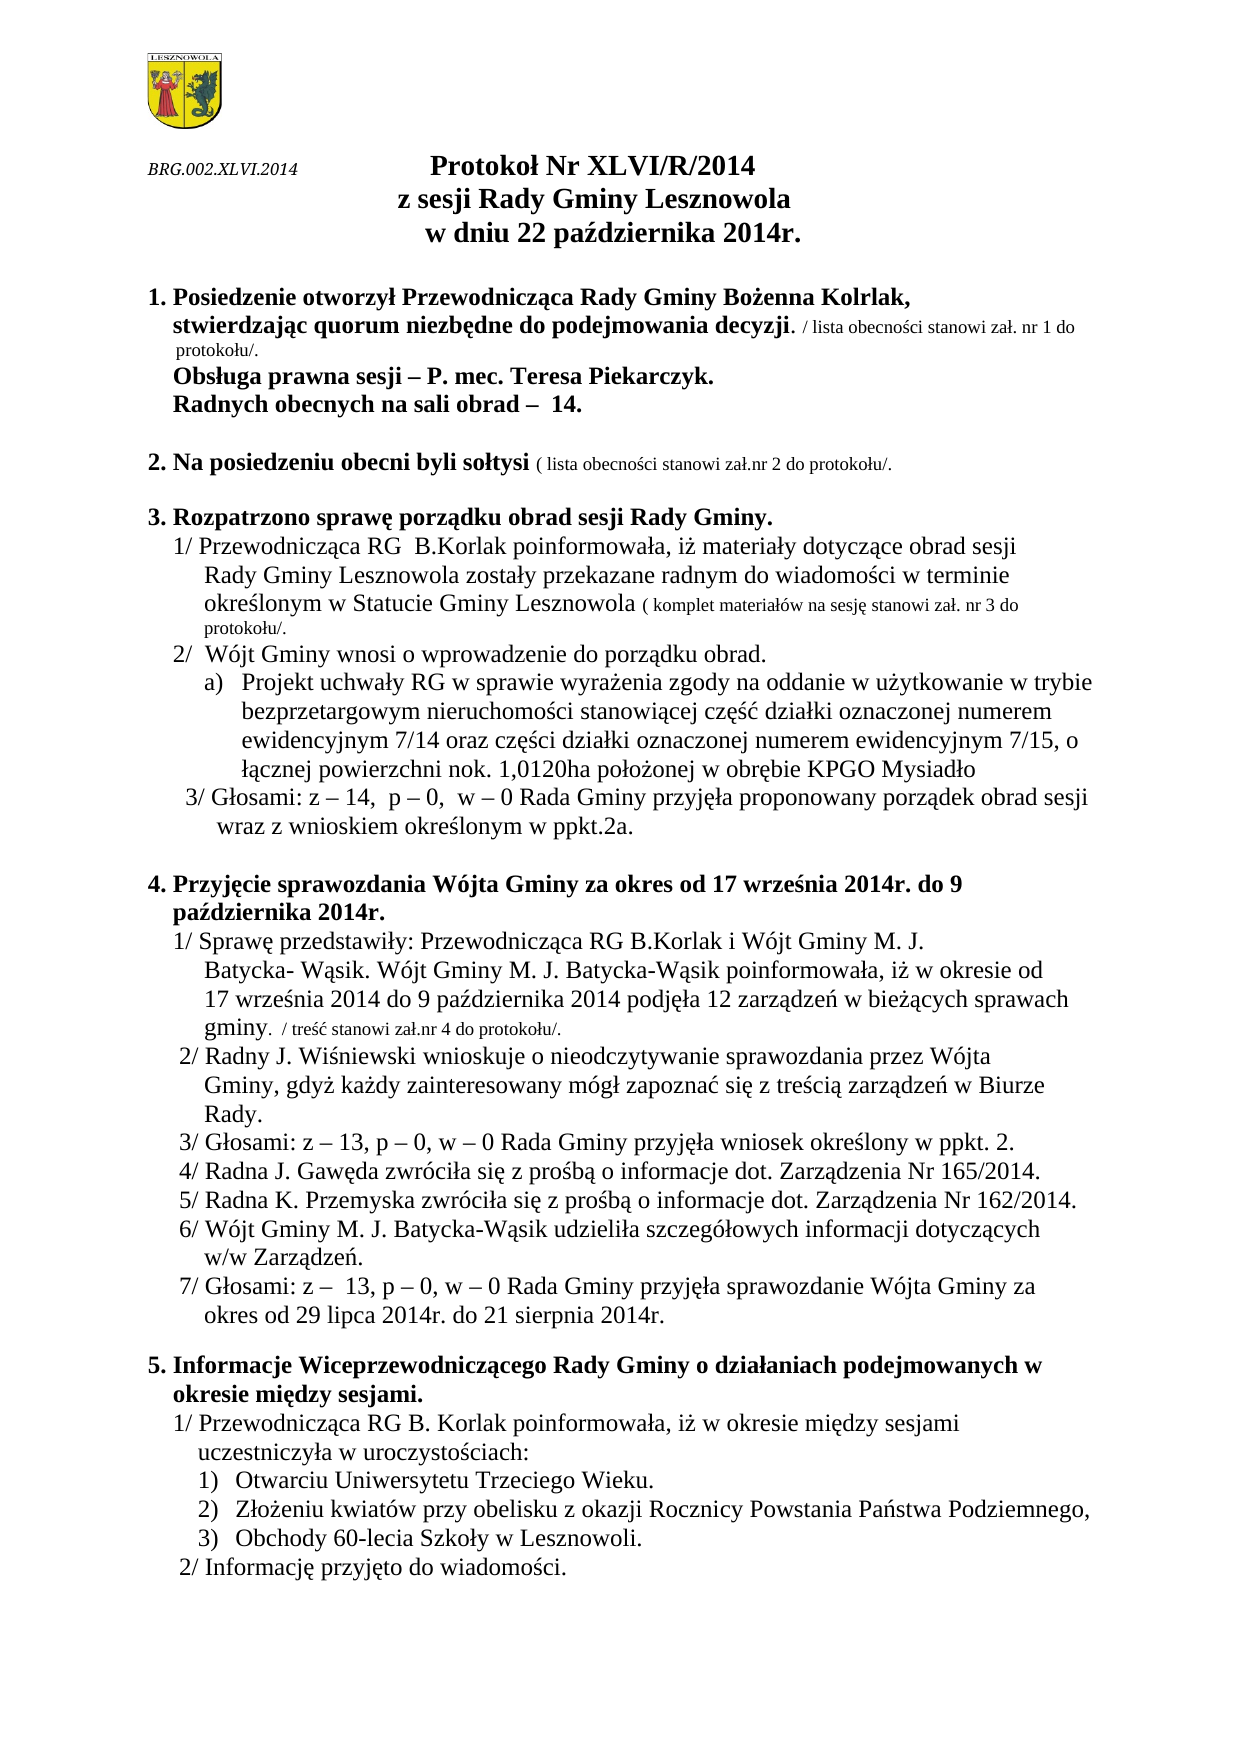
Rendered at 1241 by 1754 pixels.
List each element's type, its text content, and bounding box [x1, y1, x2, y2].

text 4/ Radna J. Gawęda zwróciła się z prośbą o informacje dot. Zarządzenia Nr 165/2014. [148, 1156, 1093, 1185]
text 2. Na posiedzeniu obecni byli sołtysi ( lista obecności stanowi zał.nr 2 do protokołu/. [148, 447, 1093, 476]
text 17 września 2014 do 9 października 2014 podjęła 12 zarządzeń w bieżących sprawach [148, 984, 1093, 1012]
list Otwarciu Uniwersytetu Trzeciego Wieku. [198, 1465, 1093, 1494]
text 2/ Wójt Gminy wnosi o wprowadzenie do porządku obrad. [148, 639, 1093, 667]
text 3. Rozpatrzono sprawę porządku obrad sesji Rady Gminy. [148, 502, 1093, 531]
text w dniu 22 października 2014r. [148, 215, 1093, 248]
text w/w Zarządzeń. [148, 1242, 1093, 1271]
text 2/ Radny J. Wiśniewski wnioskuje o nieodczytywanie sprawozdania przez Wójta [148, 1041, 1093, 1070]
text 5/ Radna K. Przemyska zwróciła się z prośbą o informacje dot. Zarządzenia Nr 162/2014. [148, 1185, 1093, 1214]
text 1/ Sprawę przedstawiły: Przewodnicząca RG B.Korlak i Wójt Gminy M. J. [148, 926, 1093, 955]
text Radnych obecnych na sali obrad – 14. [148, 389, 1093, 418]
text 1/ Przewodnicząca RG B. Korlak poinformowała, iż w okresie między sesjami [148, 1408, 1093, 1437]
text BRG.002.XLVI.2014 Protokoł Nr XLVI/R/2014 [148, 148, 1093, 181]
text 5. Informacje Wiceprzewodniczącego Rady Gminy o działaniach podejmowanych w [148, 1350, 1093, 1379]
text okres od 29 lipca 2014r. do 21 sierpnia 2014r. [148, 1300, 1093, 1329]
text Obsługa prawna sesji – P. mec. Teresa Piekarczyk. [148, 361, 1093, 389]
list Projekt uchwały RG w sprawie wyrażenia zgody na oddanie w użytkowanie w trybie bezprzetargowym nieruchomości stanowiącej część działki oznaczonej numerem ewidencyjnym 7/14 oraz części działki oznaczonej numerem ewidencyjnym 7/15, o łącznej powierzchni nok. 1,0120ha położonej w obrębie KPGO Mysiadło [204, 667, 1093, 782]
list Obchody 60-lecia Szkoły w Lesznowoli. [198, 1523, 1093, 1552]
text Rady. [148, 1099, 1093, 1127]
list Złożeniu kwiatów przy obelisku z okazji Rocznicy Powstania Państwa Podziemnego, [198, 1494, 1093, 1523]
text uczestniczyła w uroczystościach: [148, 1437, 1093, 1465]
text określonym w Statucie Gminy Lesznowola ( komplet materiałów na sesję stanowi zał. nr 3 do [148, 588, 1093, 617]
text 1. Posiedzenie otworzył Przewodnicząca Rady Gminy Bożenna Kolrlak, [148, 282, 1093, 311]
text 1/ Przewodnicząca RG B.Korlak poinformowała, iż materiały dotyczące obrad sesji [148, 531, 1093, 560]
picture [147, 53, 222, 129]
text Rady Gminy Lesznowola zostały przekazane radnym do wiadomości w terminie [148, 560, 1093, 588]
text protokołu/. [148, 339, 1093, 361]
text stwierdzając quorum niezbędne do podejmowania decyzji. / lista obecności stanowi zał. nr 1 do [148, 311, 1093, 339]
text 6/ Wójt Gminy M. J. Batycka-Wąsik udzieliła szczegółowych informacji dotyczących [148, 1214, 1093, 1242]
text Gminy, gdyż każdy zainteresowany mógł zapoznać się z treścią zarządzeń w Biurze [148, 1070, 1093, 1099]
text 2/ Informację przyjęto do wiadomości. [148, 1552, 1093, 1580]
text 4. Przyjęcie sprawozdania Wójta Gminy za okres od 17 września 2014r. do 9 [148, 869, 1093, 897]
text protokołu/. [148, 617, 1093, 639]
text Batycka- Wąsik. Wójt Gminy M. J. Batycka-Wąsik poinformowała, iż w okresie od [148, 955, 1093, 984]
text października 2014r. [148, 897, 1093, 926]
text 3/ Głosami: z – 14, p – 0, w – 0 Rada Gminy przyjęła proponowany porządek obrad sesji [148, 782, 1093, 811]
text okresie między sesjami. [148, 1379, 1093, 1408]
text wraz z wnioskiem określonym w ppkt.2a. [148, 811, 1093, 840]
text z sesji Rady Gminy Lesznowola [295, 181, 1093, 215]
text 7/ Głosami: z – 13, p – 0, w – 0 Rada Gminy przyjęła sprawozdanie Wójta Gminy za [148, 1271, 1093, 1300]
text 3/ Głosami: z – 13, p – 0, w – 0 Rada Gminy przyjęła wniosek określony w ppkt. 2. [148, 1127, 1093, 1156]
text gminy. / treść stanowi zał.nr 4 do protokołu/. [148, 1012, 1093, 1041]
